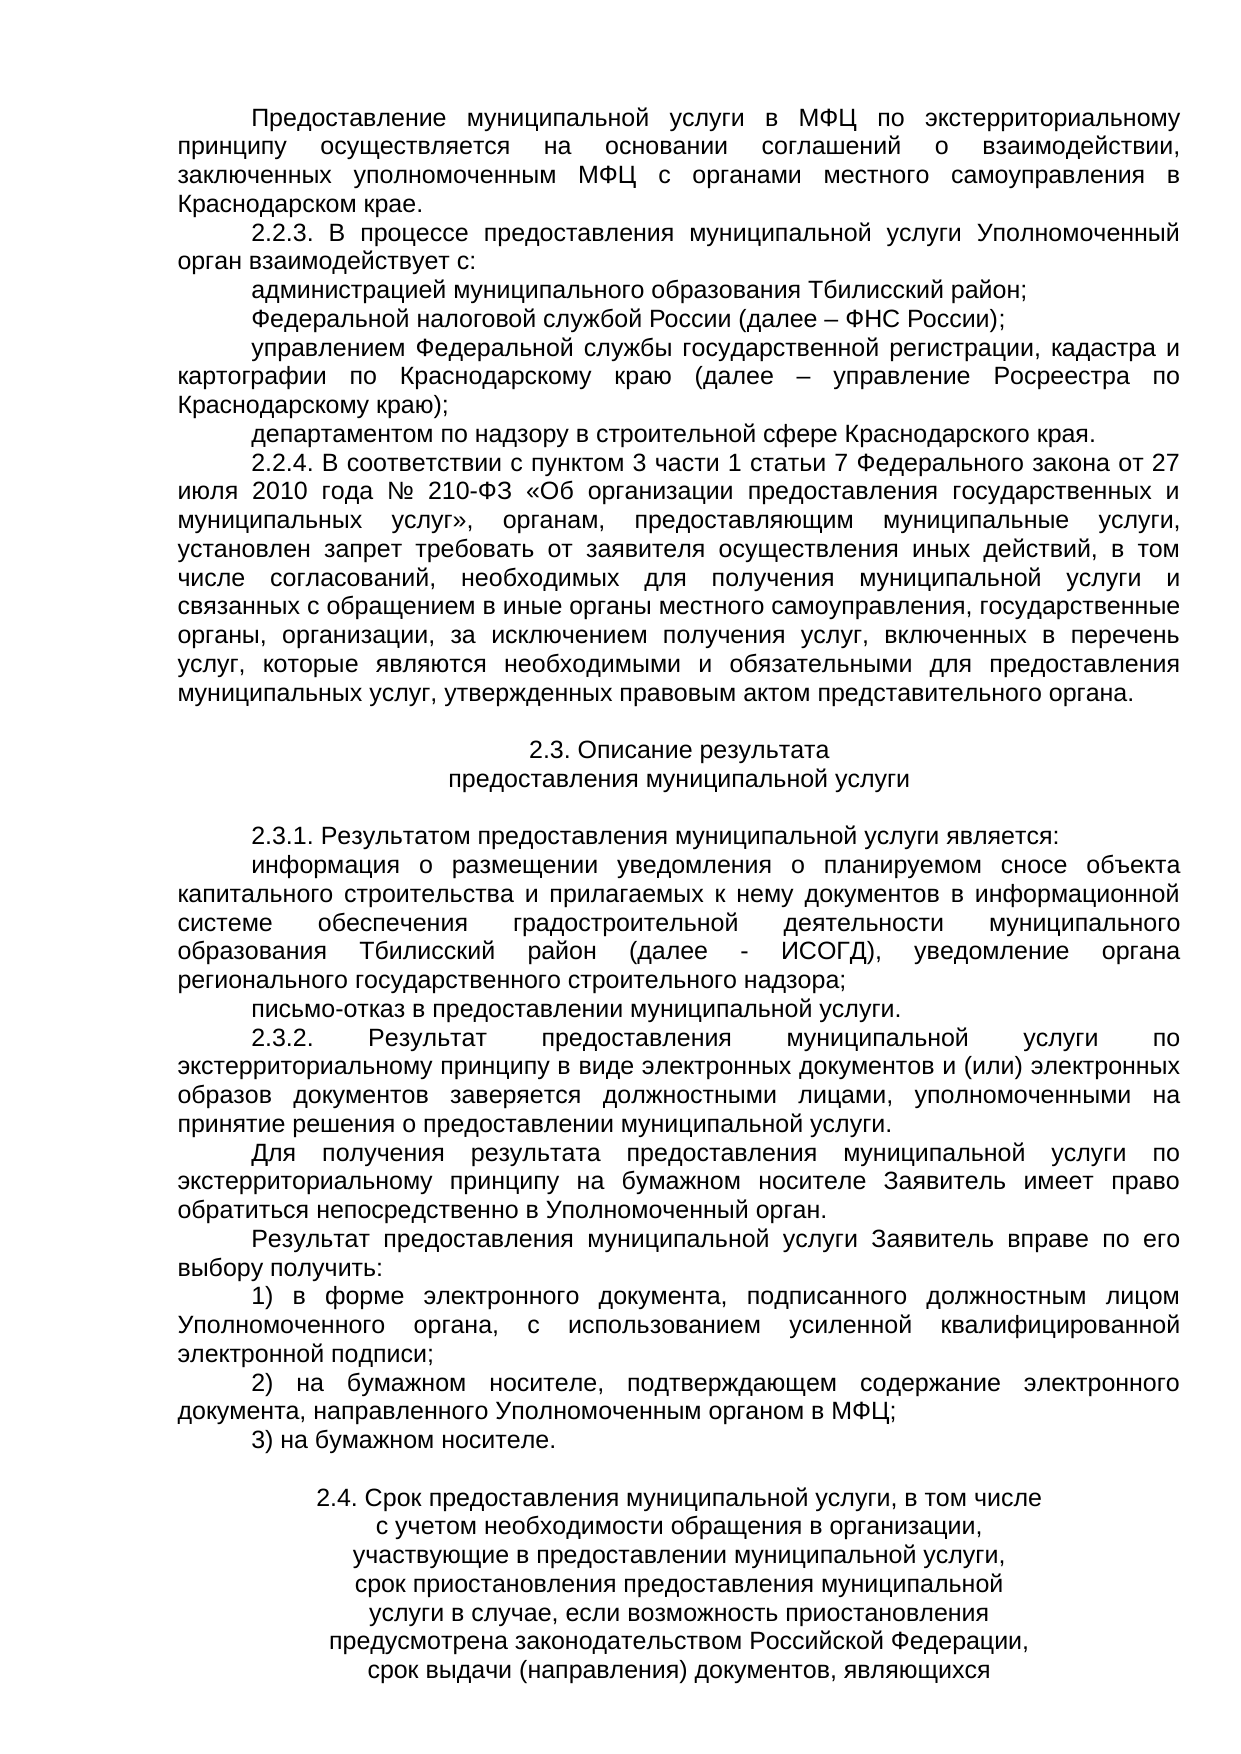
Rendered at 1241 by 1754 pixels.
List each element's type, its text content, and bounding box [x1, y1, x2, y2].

text департаментом по надзору в строительной сфере Краснодарского края. [177, 419, 1181, 448]
text Результат предоставления муниципальной услуги Заявитель вправе по его выбору получить: [177, 1224, 1181, 1281]
text срок приостановления предоставления муниципальной [177, 1569, 1181, 1598]
text Федеральной налоговой службой России (далее – ФНС России); [177, 304, 1181, 333]
text администрацией муниципального образования Тбилисский район; [177, 275, 1181, 304]
text участвующие в предоставлении муниципальной услуги, [177, 1540, 1181, 1569]
text управлением Федеральной службы государственной регистрации, кадастра и картографии по Краснодарскому краю (далее – управление Росреестра по Краснодарскому краю); [177, 333, 1181, 419]
text 2.2.4. В соответствии с пунктом 3 части 1 статьи 7 Федерального закона от 27 июля 2010 года № 210-ФЗ «Об организации предоставления государственных и муниципальных услуг», органам, предоставляющим муниципальные услуги, установлен запрет требовать от заявителя осуществления иных действий, в том числе согласований, необходимых для получения муниципальной услуги и связанных с обращением в иные органы местного самоуправления, государственные органы, организации, за исключением получения услуг, включенных в перечень услуг, которые являются необходимыми и обязательными для предоставления муниципальных услуг, утвержденных правовым актом представительного органа. [177, 448, 1181, 706]
text 2.3.1. Результатом предоставления муниципальной услуги является: [177, 821, 1181, 850]
text 2.3. Описание результата [177, 735, 1181, 764]
text срок выдачи (направления) документов, являющихся [177, 1655, 1181, 1684]
text 1) в форме электронного документа, подписанного должностным лицом Уполномоченного органа, с использованием усиленной квалифицированной электронной подписи; [177, 1281, 1181, 1368]
text Для получения результата предоставления муниципальной услуги по экстерриториальному принципу на бумажном носителе Заявитель имеет право обратиться непосредственно в Уполномоченный орган. [177, 1138, 1181, 1224]
text 2.3.2. Результат предоставления муниципальной услуги по экстерриториальному принципу в виде электронных документов и (или) электронных образов документов заверяется должностными лицами, уполномоченными на принятие решения о предоставлении муниципальной услуги. [177, 1023, 1181, 1138]
text предусмотрена законодательством Российской Федерации, [177, 1626, 1181, 1655]
text Предоставление муниципальной услуги в МФЦ по экстерриториальному принципу осуществляется на основании соглашений о взаимодействии, заключенных уполномоченным МФЦ с органами местного самоуправления в Краснодарском крае. [177, 103, 1181, 218]
text 2) на бумажном носителе, подтверждающем содержание электронного документа, направленного Уполномоченным органом в МФЦ; [177, 1368, 1181, 1425]
text 2.2.3. В процессе предоставления муниципальной услуги Уполномоченный орган взаимодействует с: [177, 218, 1181, 275]
text услуги в случае, если возможность приостановления [177, 1598, 1181, 1626]
text письмо-отказ в предоставлении муниципальной услуги. [177, 994, 1181, 1023]
text с учетом необходимости обращения в организации, [177, 1511, 1181, 1540]
text 2.4. Срок предоставления муниципальной услуги, в том числе [177, 1483, 1181, 1511]
text информация о размещении уведомления о планируемом сносе объекта капитального строительства и прилагаемых к нему документов в информационной системе обеспечения градостроительной деятельности муниципального образования Тбилисский район (далее - ИСОГД), уведомление органа регионального государственного строительного надзора; [177, 850, 1181, 994]
text предоставления муниципальной услуги [177, 764, 1181, 793]
text 3) на бумажном носителе. [177, 1425, 1181, 1454]
